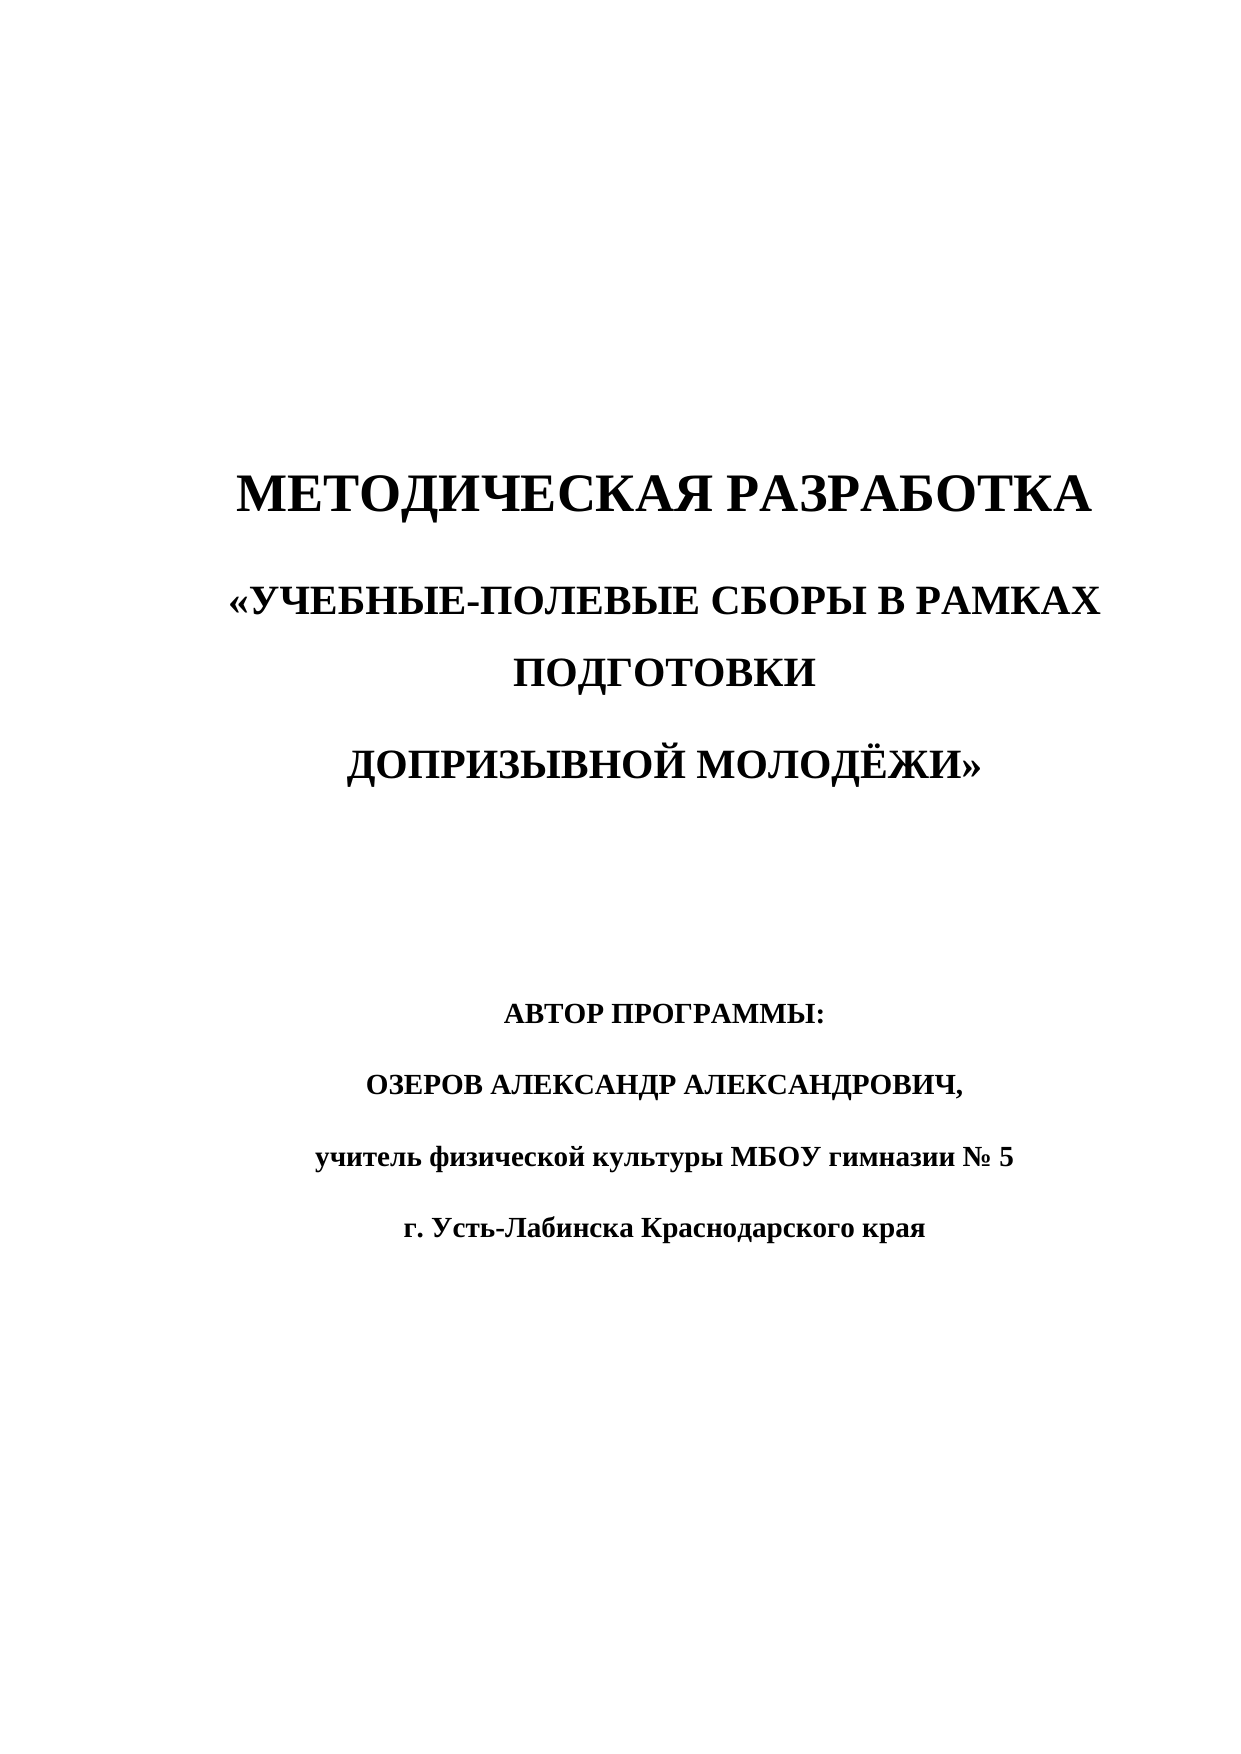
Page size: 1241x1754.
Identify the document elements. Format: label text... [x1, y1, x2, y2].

text ОЗЕРОВ АЛЕКСАНДР АЛЕКСАНДРОВИЧ, [177, 1067, 1152, 1101]
text г. Усть-Лабинска Краснодарского края [177, 1210, 1152, 1243]
text МЕТОДИЧЕСКАЯ РАЗРАБОТКА [177, 461, 1152, 523]
text АВТОР ПРОГРАММЫ: [177, 996, 1152, 1030]
text учитель физической культуры МБОУ гимназии № 5 [177, 1139, 1152, 1172]
text ДОПРИЗЫВНОЙ МОЛОДЁЖИ» [177, 740, 1152, 788]
text «УЧЕБНЫЕ-ПОЛЕВЫЕ СБОРЫ В РАМКАХ ПОДГОТОВКИ [177, 575, 1152, 695]
